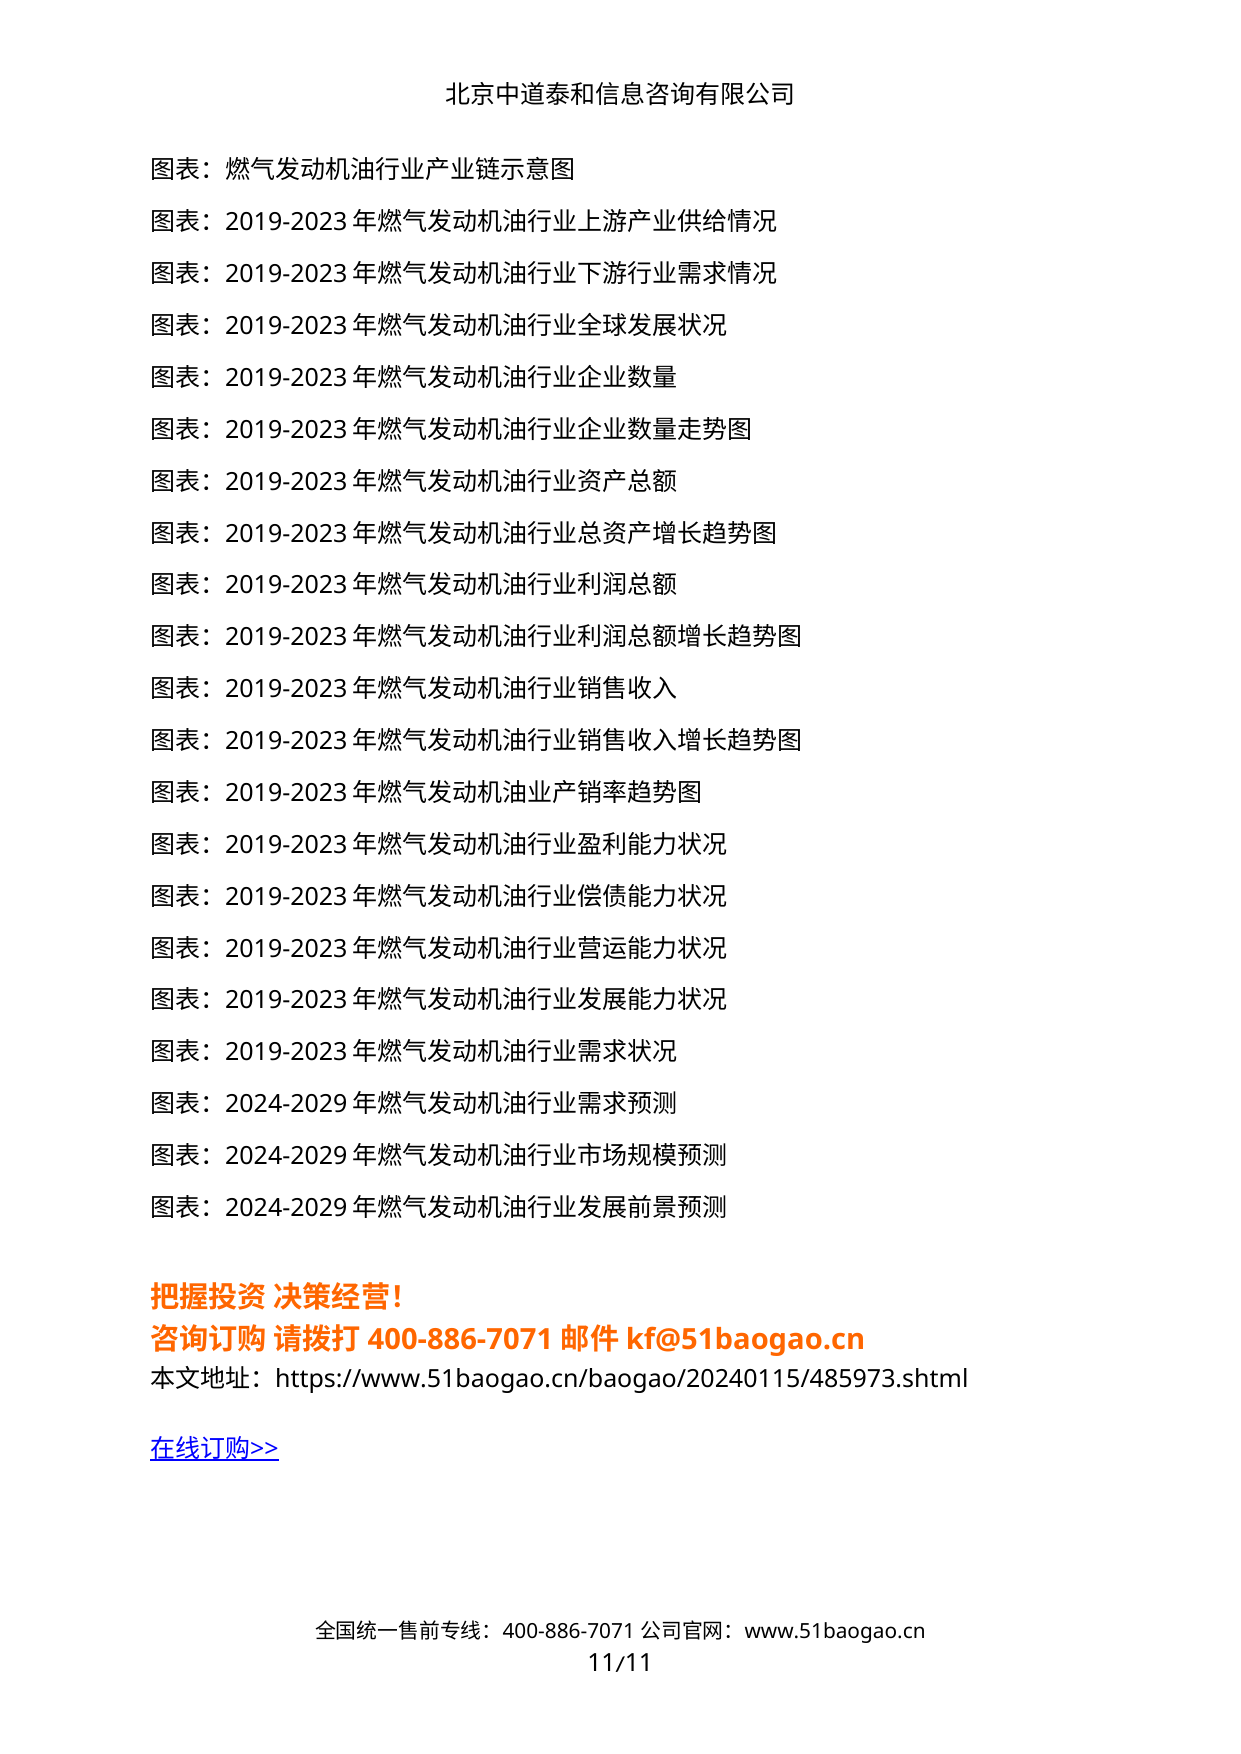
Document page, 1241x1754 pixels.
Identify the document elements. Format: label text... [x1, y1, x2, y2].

text 图表：2019-2023年燃气发动机油行业营运能力状况 [150, 928, 1090, 964]
text 图表：2019-2023年燃气发动机油行业资产总额 [150, 461, 1090, 497]
text 把握投资 决策经营！咨询订购 请拨打 400-886-7071 邮件 kf@51baogao.cn本文地址：https://www.51baogao.cn/baogao/20240115/485973.shtml [150, 1239, 1090, 1394]
text 图表：2024-2029年燃气发动机油行业需求预测 [150, 1084, 1090, 1120]
text 图表：2019-2023年燃气发动机油行业企业数量 [150, 357, 1090, 394]
text 图表：燃气发动机油行业产业链示意图 [150, 150, 1090, 186]
text 图表：2019-2023年燃气发动机油业产销率趋势图 [150, 772, 1090, 809]
text 图表：2019-2023年燃气发动机油行业利润总额 [150, 565, 1090, 601]
text 图表：2019-2023年燃气发动机油行业总资产增长趋势图 [150, 513, 1090, 549]
text 图表：2019-2023年燃气发动机油行业盈利能力状况 [150, 824, 1090, 861]
text 图表：2019-2023年燃气发动机油行业下游行业需求情况 [150, 254, 1090, 290]
text 图表：2019-2023年燃气发动机油行业利润总额增长趋势图 [150, 617, 1090, 653]
text 图表：2019-2023年燃气发动机油行业企业数量走势图 [150, 409, 1090, 446]
text 图表：2019-2023年燃气发动机油行业销售收入增长趋势图 [150, 721, 1090, 757]
text 图表：2019-2023年燃气发动机油行业需求状况 [150, 1032, 1090, 1068]
text 图表：2019-2023年燃气发动机油行业偿债能力状况 [150, 876, 1090, 912]
text 图表：2019-2023年燃气发动机油行业销售收入 [150, 669, 1090, 705]
text 图表：2019-2023年燃气发动机油行业发展能力状况 [150, 980, 1090, 1016]
text 图表：2019-2023年燃气发动机油行业上游产业供给情况 [150, 202, 1090, 238]
text 图表：2024-2029年燃气发动机油行业发展前景预测 [150, 1187, 1090, 1224]
text 图表：2019-2023年燃气发动机油行业全球发展状况 [150, 306, 1090, 342]
text 在线订购>> [150, 1394, 1090, 1465]
text 图表：2024-2029年燃气发动机油行业市场规模预测 [150, 1136, 1090, 1172]
